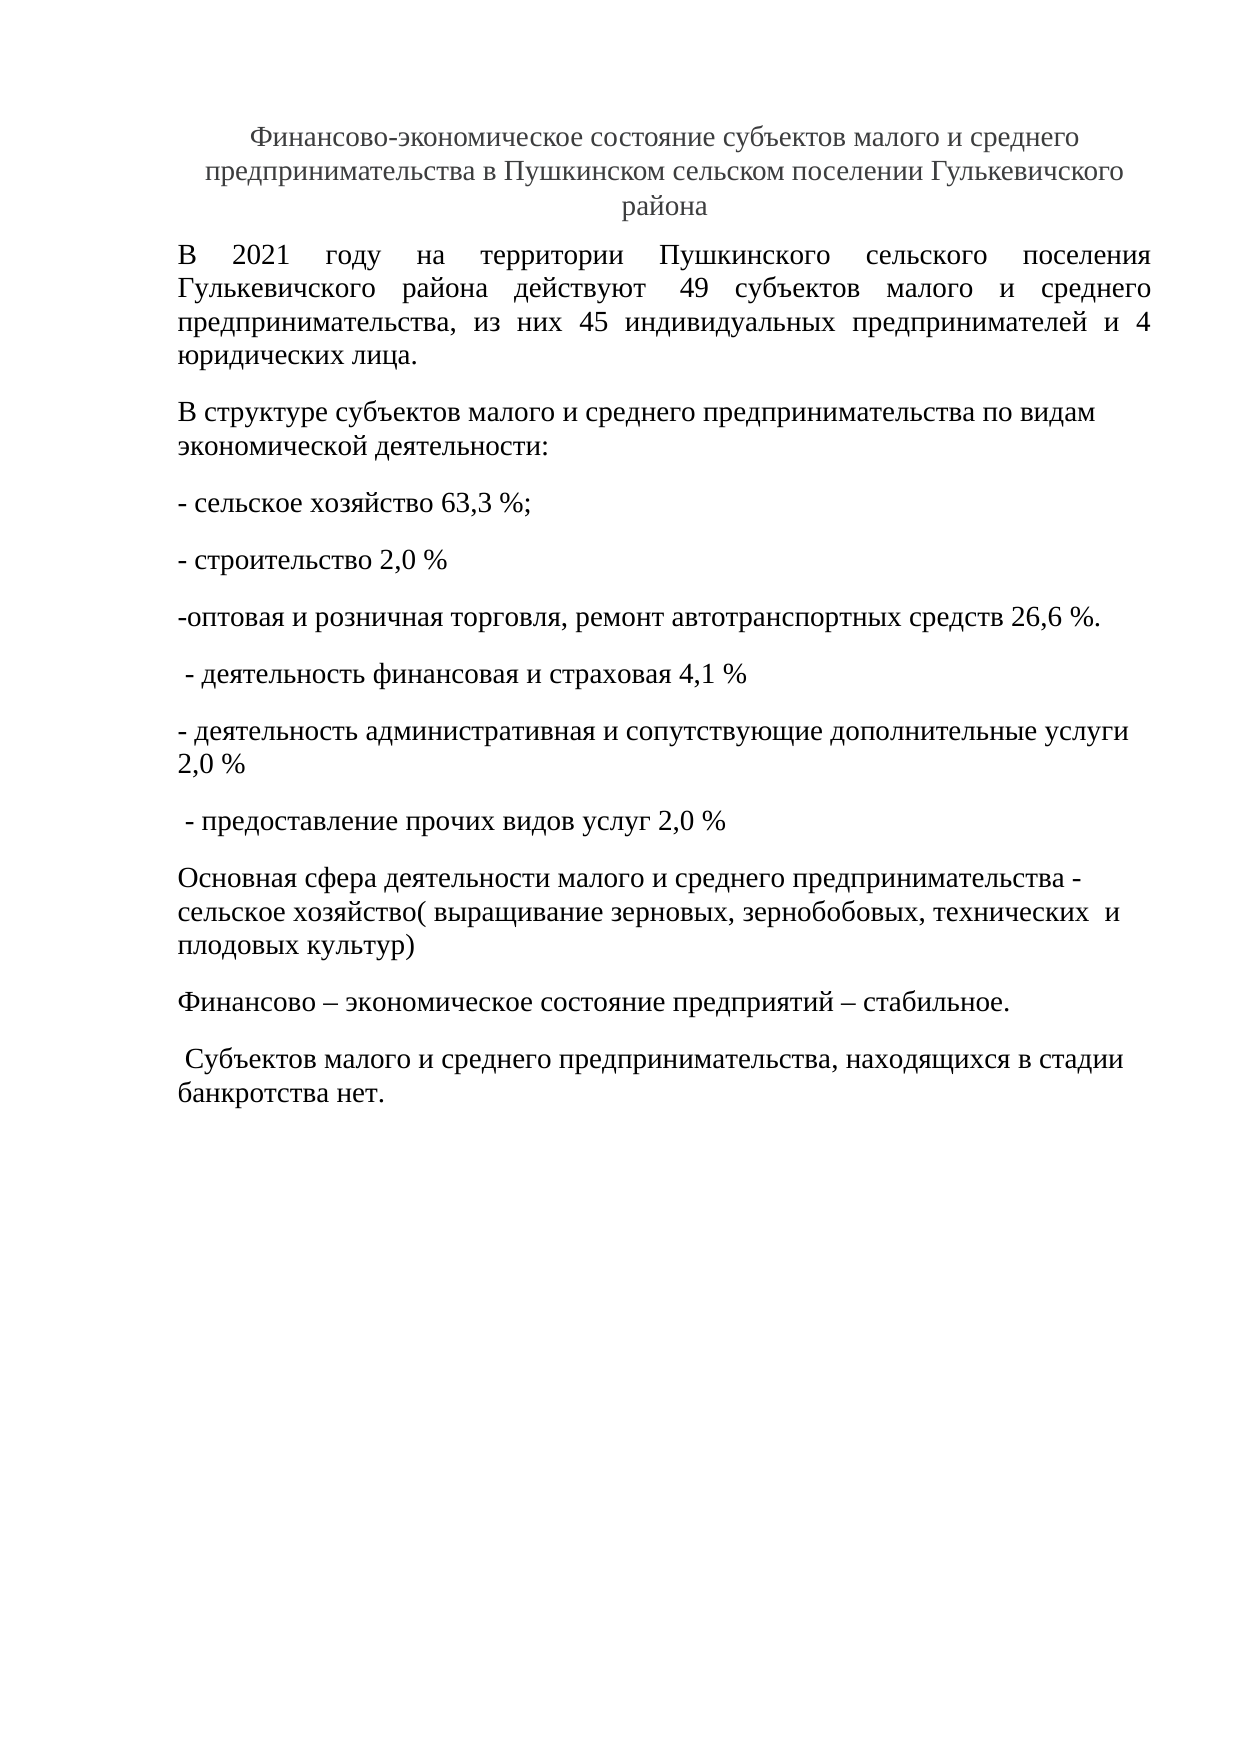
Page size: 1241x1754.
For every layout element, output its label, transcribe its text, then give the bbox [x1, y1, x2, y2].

text - строительство 2,0 % [177, 542, 1152, 576]
text - сельское хозяйство 63,3 %; [177, 485, 1152, 518]
text Субъектов малого и среднего предпринимательства, находящихся в стадии банкротства нет. [177, 1041, 1152, 1108]
text - деятельность финансовая и страховая 4,1 % [177, 656, 1152, 689]
text В 2021 году на территории Пушкинского сельского поселения Гулькевичского района действуют 49 субъектов малого и среднего предпринимательства, из них 45 индивидуальных предпринимателей и 4 юридических лица. [177, 237, 1152, 371]
text В структуре субъектов малого и среднего предпринимательства по видам экономической деятельности: [177, 394, 1152, 462]
text Основная сфера деятельности малого и среднего предпринимательства - сельское хозяйство( выращивание зерновых, зернобобовых, технических и плодовых культур) [177, 860, 1152, 961]
text -оптовая и розничная торговля, ремонт автотранспортных средств 26,6 %. [177, 599, 1152, 632]
text Финансово – экономическое состояние предприятий – стабильное. [177, 984, 1152, 1018]
text Финансово-экономическое состояние субъектов малого и среднего предпринимательства в Пушкинском сельском поселении Гулькевичского района [177, 118, 1152, 221]
text - предоставление прочих видов услуг 2,0 % [177, 803, 1152, 837]
text - деятельность административная и сопутствующие дополнительные услуги 2,0 % [177, 713, 1152, 780]
